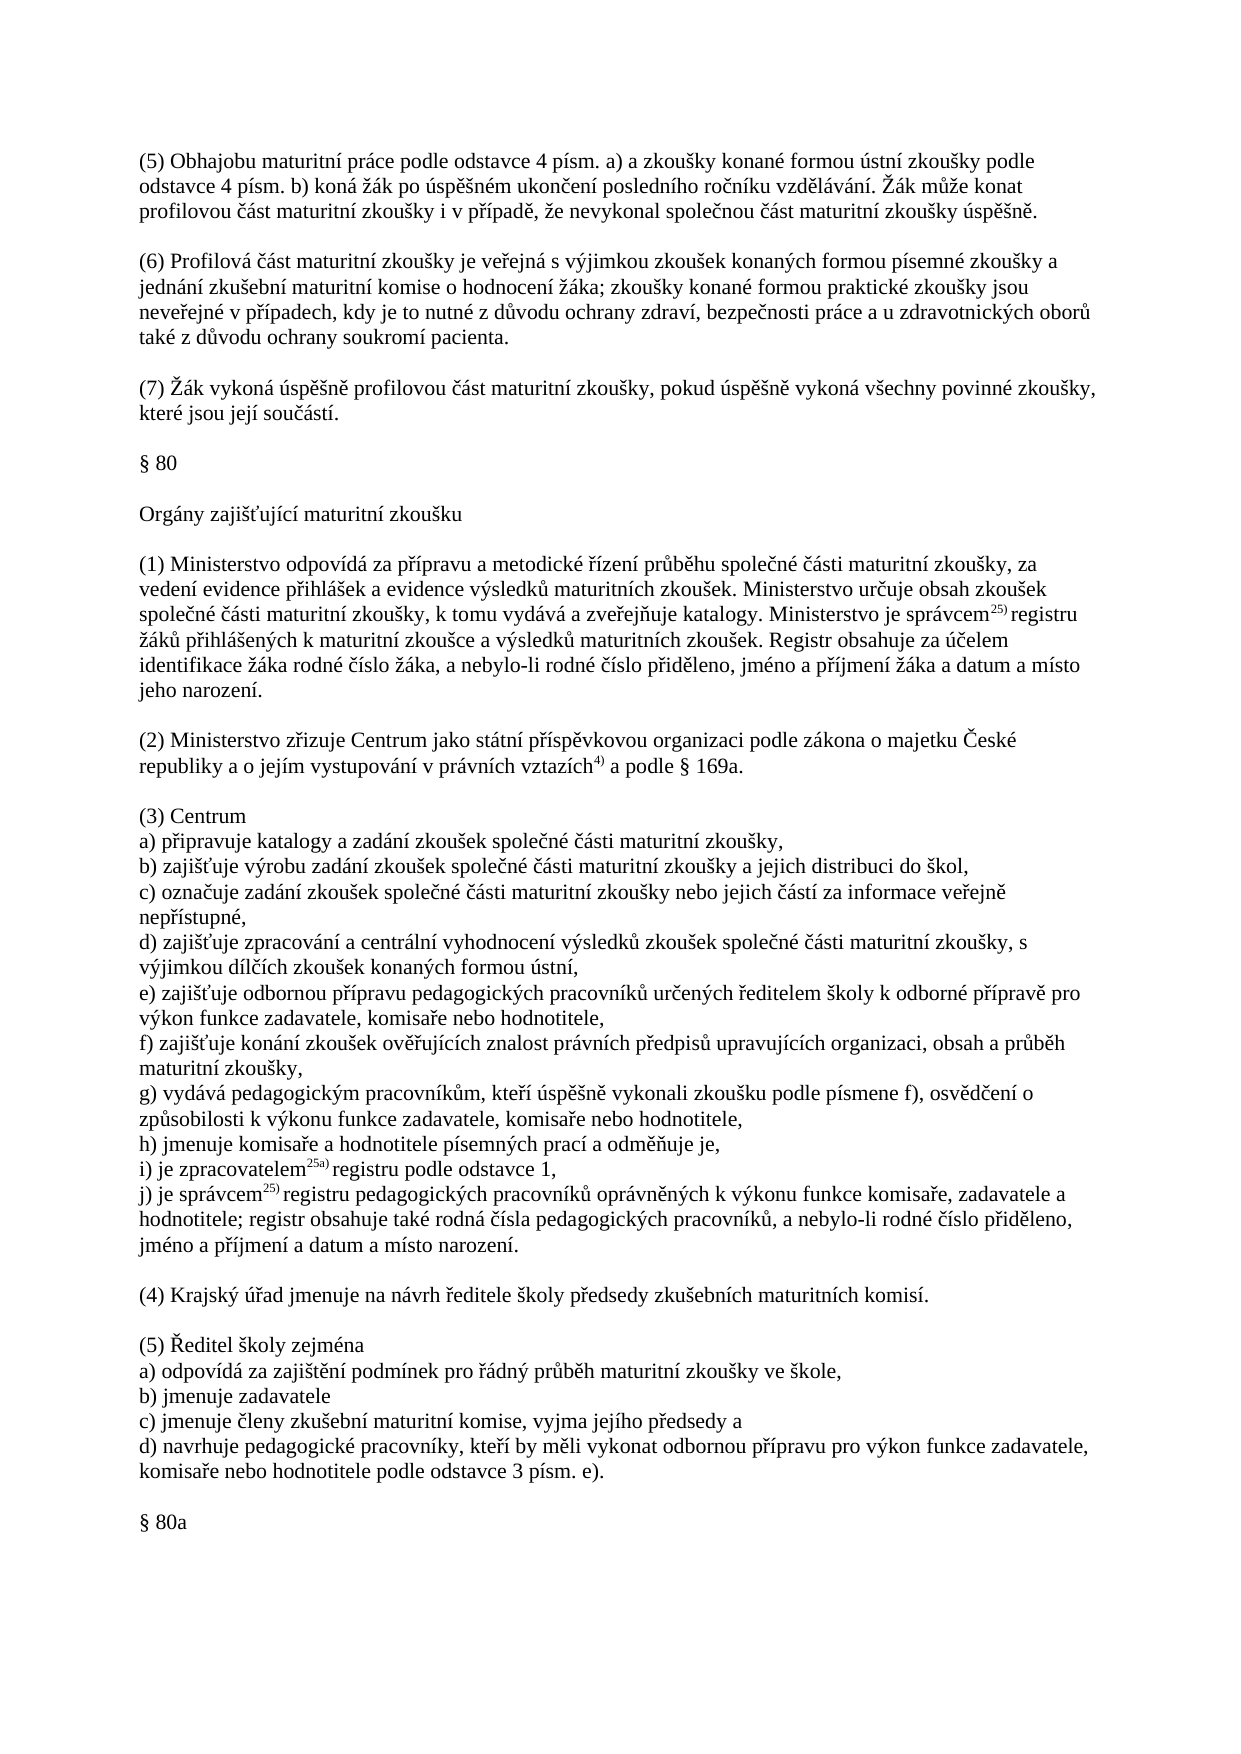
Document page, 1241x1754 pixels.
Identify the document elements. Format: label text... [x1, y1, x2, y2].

text e) zajišťuje odbornou přípravu pedagogických pracovníků určených ředitelem školy k odborné přípravě pro výkon funkce zadavatele, komisaře nebo hodnotitele, [139, 979, 1101, 1030]
text Orgány zajišťující maturitní zkoušku [139, 501, 1101, 526]
text h) jmenuje komisaře a hodnotitele písemných prací a odměňuje je, [139, 1131, 1101, 1156]
text (2) Ministerstvo zřizuje Centrum jako státní příspěvkovou organizaci podle zákona o majetku České republiky a o jejím vystupování v právních vztazích4) a podle § 169a. [139, 727, 1101, 778]
text c) jmenuje členy zkušební maturitní komise, vyjma jejího předsedy a [139, 1408, 1101, 1433]
text b) zajišťuje výrobu zadání zkoušek společné části maturitní zkoušky a jejich distribuci do škol, [139, 853, 1101, 879]
text d) navrhuje pedagogické pracovníky, kteří by měli vykonat odbornou přípravu pro výkon funkce zadavatele, komisaře nebo hodnotitele podle odstavce 3 písm. e). [139, 1433, 1101, 1484]
text (4) Krajský úřad jmenuje na návrh ředitele školy předsedy zkušebních maturitních komisí. [139, 1282, 1101, 1307]
text c) označuje zadání zkoušek společné části maturitní zkoušky nebo jejich částí za informace veřejně nepřístupné, [139, 879, 1101, 929]
text d) zajišťuje zpracování a centrální vyhodnocení výsledků zkoušek společné části maturitní zkoušky, s výjimkou dílčích zkoušek konaných formou ústní, [139, 929, 1101, 979]
text (5) Ředitel školy zejména [139, 1332, 1101, 1358]
text § 80a [139, 1509, 1101, 1534]
text (5) Obhajobu maturitní práce podle odstavce 4 písm. a) a zkoušky konané formou ústní zkoušky podle odstavce 4 písm. b) koná žák po úspěšném ukončení posledního ročníku vzdělávání. Žák může konat profilovou část maturitní zkoušky i v případě, že nevykonal společnou část maturitní zkoušky úspěšně. [139, 148, 1101, 223]
text a) odpovídá za zajištění podmínek pro řádný průběh maturitní zkoušky ve škole, [139, 1358, 1101, 1383]
text i) je zpracovatelem25a) registru podle odstavce 1, [139, 1156, 1101, 1181]
text (7) Žák vykoná úspěšně profilovou část maturitní zkoušky, pokud úspěšně vykoná všechny povinné zkoušky, které jsou její součástí. [139, 374, 1101, 425]
text § 80 [139, 450, 1101, 475]
text (6) Profilová část maturitní zkoušky je veřejná s výjimkou zkoušek konaných formou písemné zkoušky a jednání zkušební maturitní komise o hodnocení žáka; zkoušky konané formou praktické zkoušky jsou neveřejné v případech, kdy je to nutné z důvodu ochrany zdraví, bezpečnosti práce a u zdravotnických oborů také z důvodu ochrany soukromí pacienta. [139, 248, 1101, 349]
text (1) Ministerstvo odpovídá za přípravu a metodické řízení průběhu společné části maturitní zkoušky, za vedení evidence přihlášek a evidence výsledků maturitních zkoušek. Ministerstvo určuje obsah zkoušek společné části maturitní zkoušky, k tomu vydává a zveřejňuje katalogy. Ministerstvo je správcem25) registru žáků přihlášených k maturitní zkoušce a výsledků maturitních zkoušek. Registr obsahuje za účelem identifikace žáka rodné číslo žáka, a nebylo-li rodné číslo přiděleno, jméno a příjmení žáka a datum a místo jeho narození. [139, 551, 1101, 702]
text a) připravuje katalogy a zadání zkoušek společné části maturitní zkoušky, [139, 828, 1101, 853]
text j) je správcem25) registru pedagogických pracovníků oprávněných k výkonu funkce komisaře, zadavatele a hodnotitele; registr obsahuje také rodná čísla pedagogických pracovníků, a nebylo-li rodné číslo přiděleno, jméno a příjmení a datum a místo narození. [139, 1181, 1101, 1257]
text b) jmenuje zadavatele [139, 1383, 1101, 1408]
text (3) Centrum [139, 803, 1101, 828]
text f) zajišťuje konání zkoušek ověřujících znalost právních předpisů upravujících organizaci, obsah a průběh maturitní zkoušky, [139, 1030, 1101, 1080]
text g) vydává pedagogickým pracovníkům, kteří úspěšně vykonali zkoušku podle písmene f), osvědčení o způsobilosti k výkonu funkce zadavatele, komisaře nebo hodnotitele, [139, 1080, 1101, 1131]
